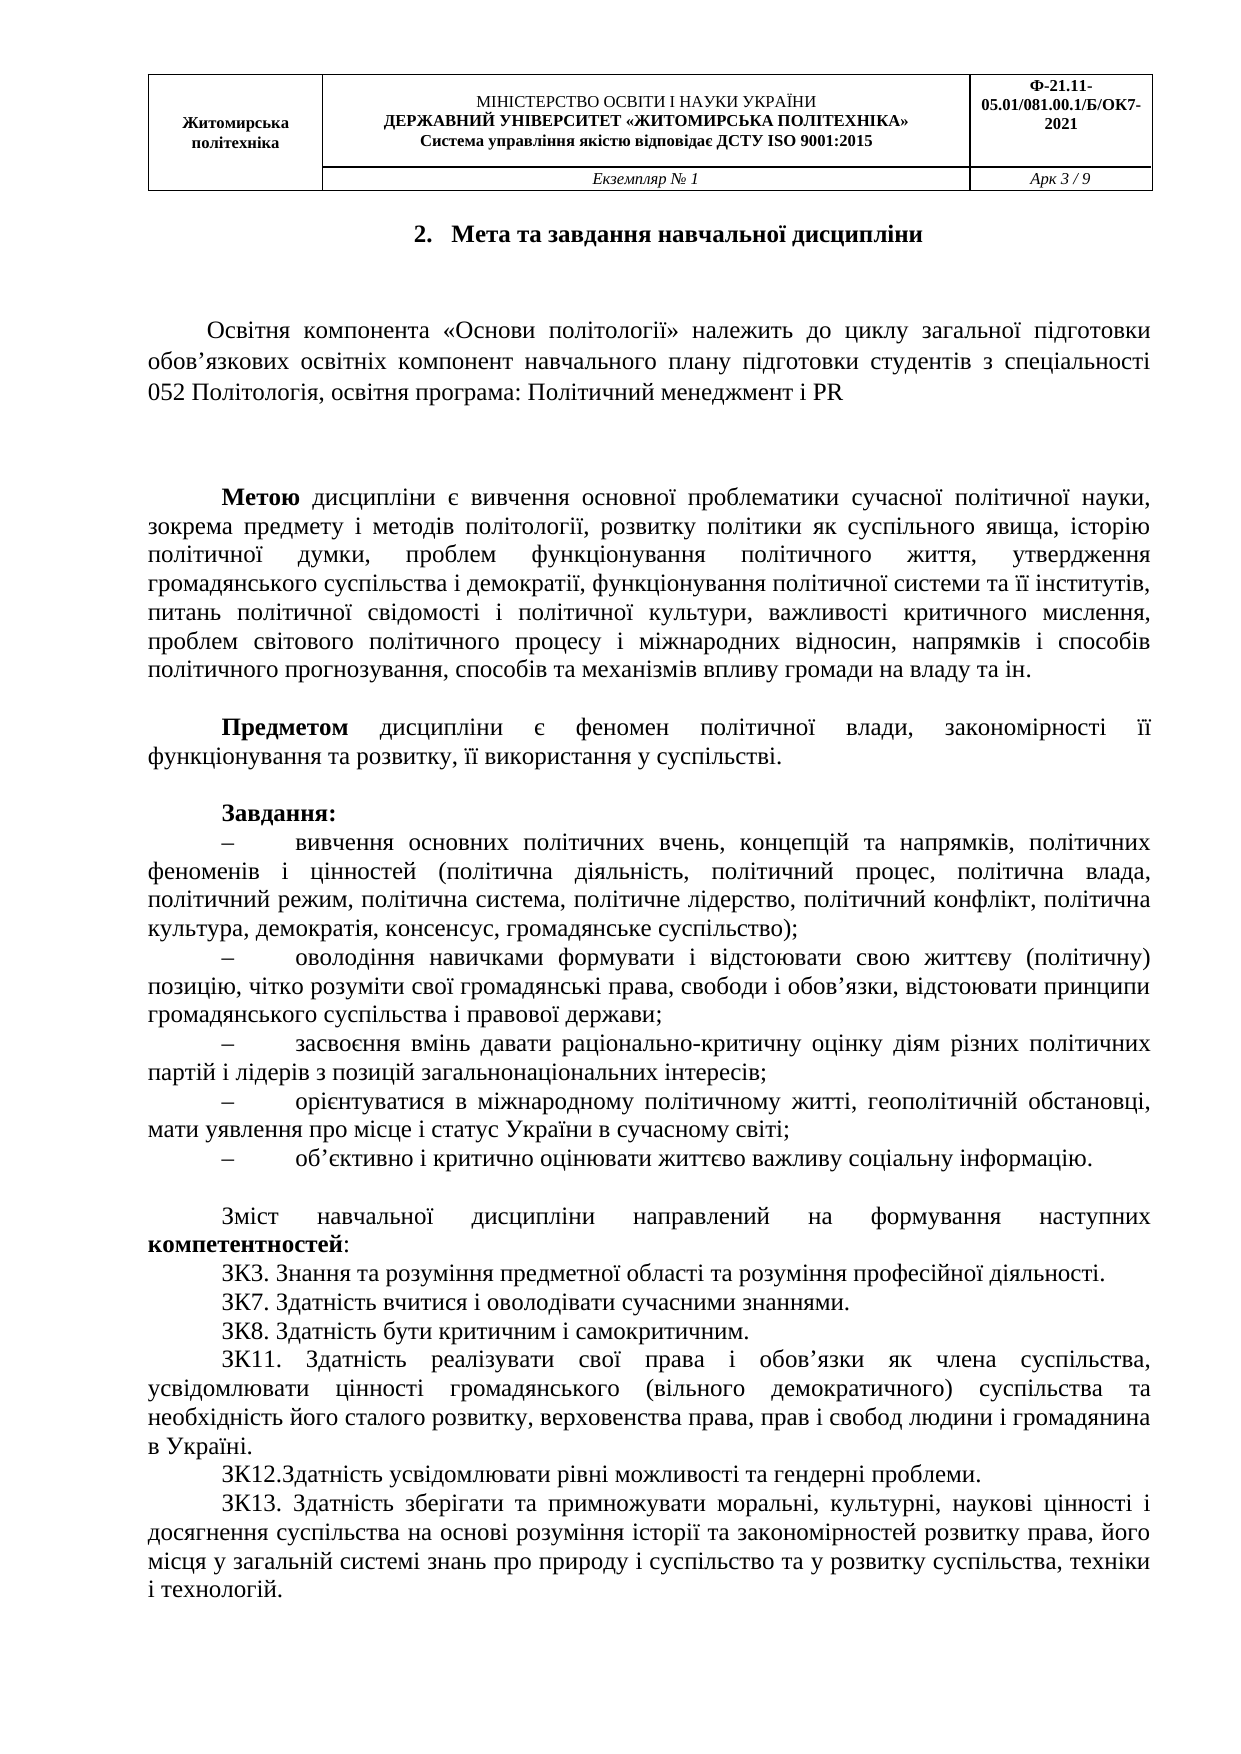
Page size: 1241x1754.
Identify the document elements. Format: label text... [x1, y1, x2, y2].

text ЗК3. Знання та розуміння предметної області та розуміння професійної діяльності. [148, 1258, 1152, 1287]
list оволодіння навичками формувати і відстоювати свою життєву (політичну) позицію, чітко розуміти свої громадянські права, свободи і обов’язки, відстоювати принципи громадянського суспільства і правової держави; [148, 942, 1152, 1028]
text Предметом дисципліни є феномен політичної влади, закономірності її функціонування та розвитку, її використання у суспільстві. [148, 712, 1152, 769]
list Мета та завдання навчальної дисципліни [185, 219, 1152, 248]
text ЗК8. Здатність бути критичним і самокритичним. [148, 1316, 1152, 1344]
text ЗК7. Здатність вчитися і оволодівати сучасними знаннями. [148, 1287, 1152, 1316]
list орієнтуватися в міжнародному політичному житті, геополітичній обстановці, мати уявлення про місце і статус України в сучасному світі; [148, 1086, 1152, 1143]
list вивчення основних політичних вчень, концепцій та напрямків, політичних феноменів і цінностей (політична діяльність, політичний процес, політична влада, політичний режим, політична система, політичне лідерство, політичний конфлікт, політична культура, демократія, консенсус, громадянське суспільство); [148, 827, 1152, 942]
text ЗК13. Здатність зберігати та примножувати моральні, культурні, наукові цінності і досягнення суспільства на основі розуміння історії та закономірностей розвитку права, його місця у загальній системі знань про природу і суспільство та у розвитку суспільства, техніки і технологій. [148, 1488, 1152, 1603]
text ЗК12.Здатність усвідомлювати рівні можливості та гендерні проблеми. [148, 1459, 1152, 1488]
text Освітня компонента «Основи політології» належить до циклу загальної підготовки обов’язкових освітніх компонент навчального плану підготовки студентів з спеціальності 052 Політологія, освітня програма: Політичний менеджмент і PR [148, 315, 1152, 406]
text Завдання: [148, 798, 1152, 827]
text Зміст навчальної дисципліни направлений на формування наступних компетентностей: [148, 1201, 1152, 1258]
text ЗК11. Здатність реалізувати свої права і обов’язки як члена суспільства, усвідомлювати цінності громадянського (вільного демократичного) суспільства та необхідність його сталого розвитку, верховенства права, прав і свобод людини і громадянина в Україні. [148, 1344, 1152, 1459]
list засвоєння вмінь давати раціонально-критичну оцінку діям різних політичних партій і лідерів з позицій загальнонаціональних інтересів; [148, 1028, 1152, 1086]
text Метою дисципліни є вивчення основної проблематики сучасної політичної науки, зокрема предмету і методів політології, розвитку політики як суспільного явища, історію політичної думки, проблем функціонування політичного життя, утвердження громадянського суспільства і демократії, функціонування політичної системи та її інститутів, питань політичної свідомості і політичної культури, важливості критичного мислення, проблем світового політичного процесу і міжнародних відносин, напрямків і способів політичного прогнозування, способів та механізмів впливу громади на владу та ін. [148, 482, 1152, 683]
list об’єктивно і критично оцінювати життєво важливу соціальну інформацію. [148, 1143, 1152, 1172]
